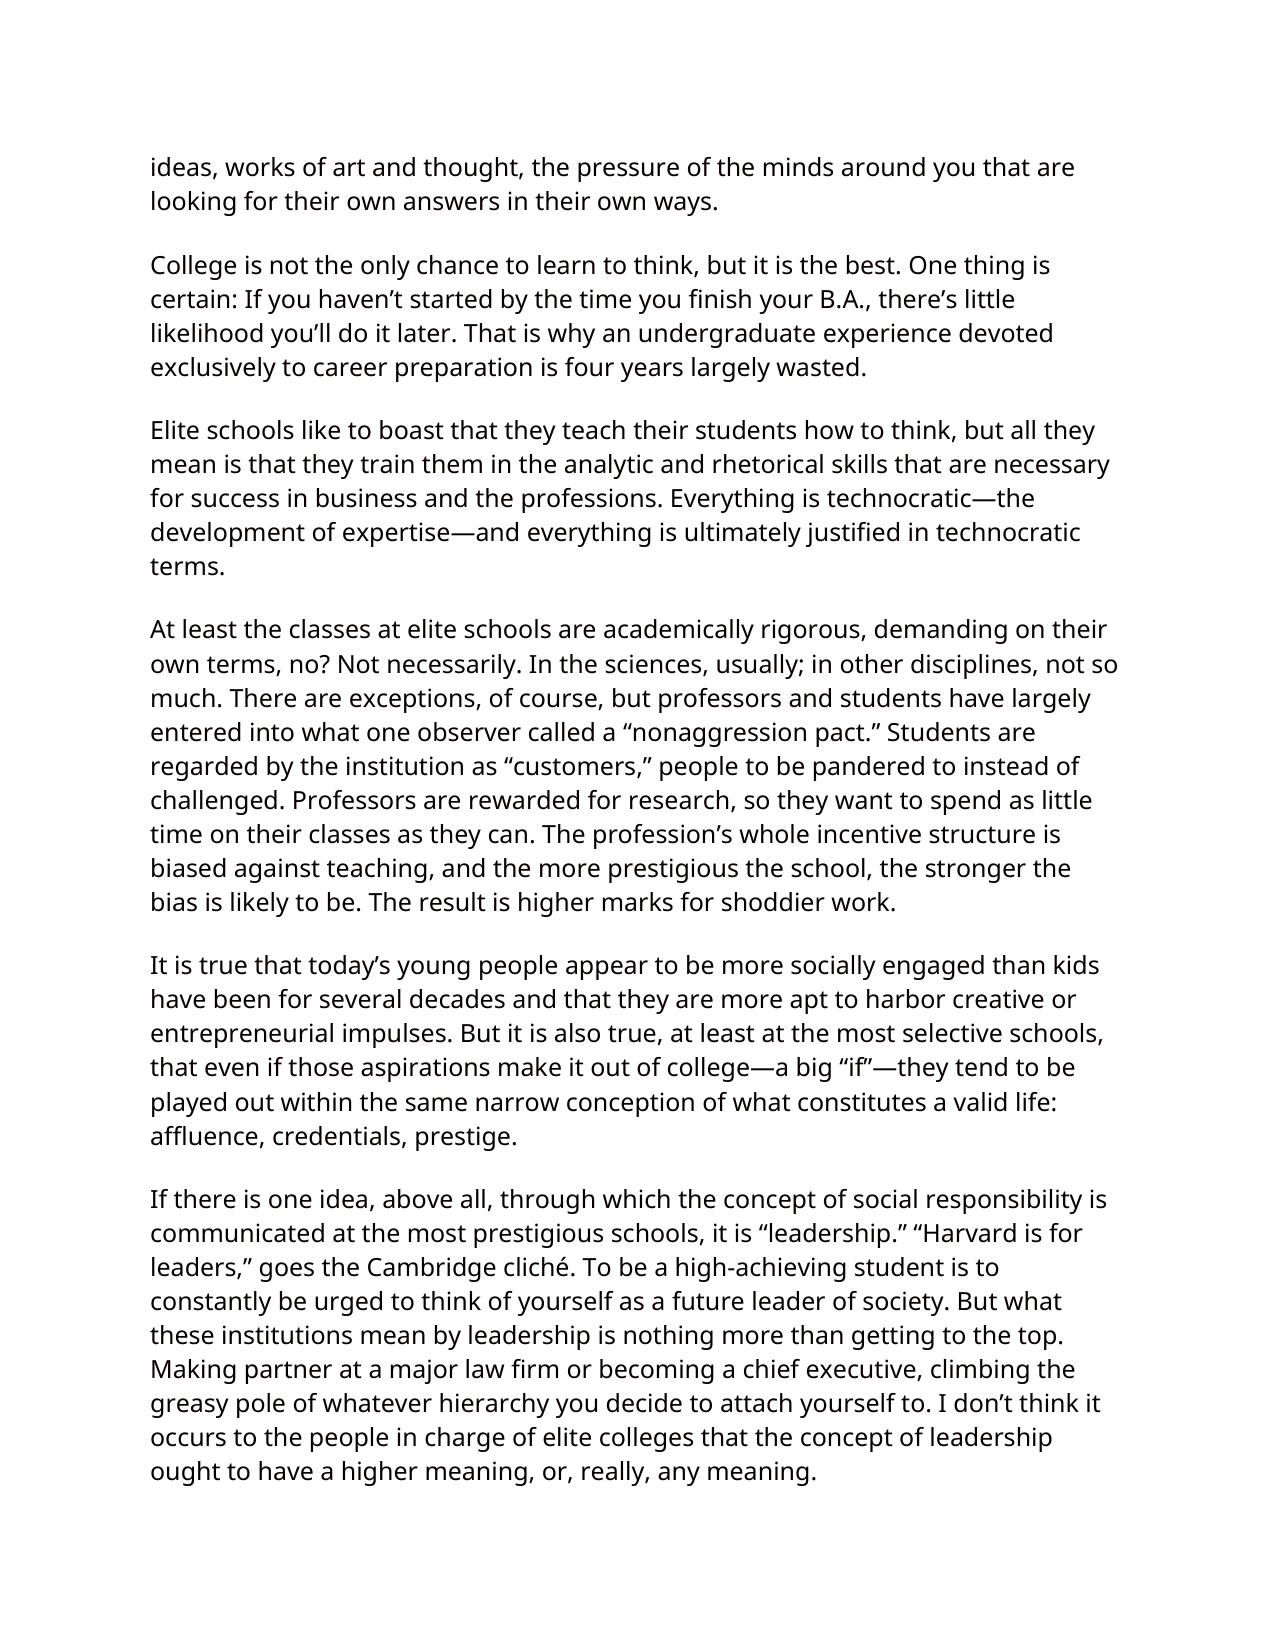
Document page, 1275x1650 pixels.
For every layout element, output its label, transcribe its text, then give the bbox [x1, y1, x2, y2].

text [150, 150, 1125, 218]
text Elite schools like to boast that they teach their students how to think, but all they mean is that they train them in the analytic and rhetorical skills that are necessary for success in business and the professions. Everything is technocratic—the development of expertise—and everything is ultimately justified in technocratic terms. [150, 413, 1125, 583]
text It is true that today’s young people appear to be more socially engaged than kids have been for several decades and that they are more apt to harbor creative or entrepreneurial impulses. But it is also true, at least at the most selective schools, that even if those aspirations make it out of college—a big “if”—they tend to be played out within the same narrow conception of what constitutes a valid life: affluence, credentials, prestige. [150, 948, 1125, 1152]
text If there is one idea, above all, through which the concept of social responsibility is communicated at the most prestigious schools, it is “leadership.” “Harvard is for leaders,” goes the Cambridge cliché. To be a high-achieving student is to constantly be urged to think of yourself as a future leader of society. But what these institutions mean by leadership is nothing more than getting to the top. Making partner at a major law firm or becoming a chief executive, climbing the greasy pole of whatever hierarchy you decide to attach yourself to. I don’t think it occurs to the people in charge of elite colleges that the concept of leadership ought to have a higher meaning, or, really, any meaning. [150, 1181, 1125, 1488]
text College is not the only chance to learn to think, but it is the best. One thing is certain: If you haven’t started by the time you finish your B.A., there’s little likelihood you’ll do it later. That is why an undergraduate experience devoted exclusively to career preparation is four years largely wasted. [150, 247, 1125, 383]
text At least the classes at elite schools are academically rigorous, demanding on their own terms, no? Not necessarily. In the sciences, usually; in other disciplines, not so much. There are exceptions, of course, but professors and students have largely entered into what one observer called a “nonaggression pact.” Students are regarded by the institution as “customers,” people to be pandered to instead of challenged. Professors are rewarded for research, so they want to spend as little time on their classes as they can. The profession’s whole incentive structure is biased against teaching, and the more prestigious the school, the stronger the bias is likely to be. The result is higher marks for shoddier work. [150, 612, 1125, 919]
